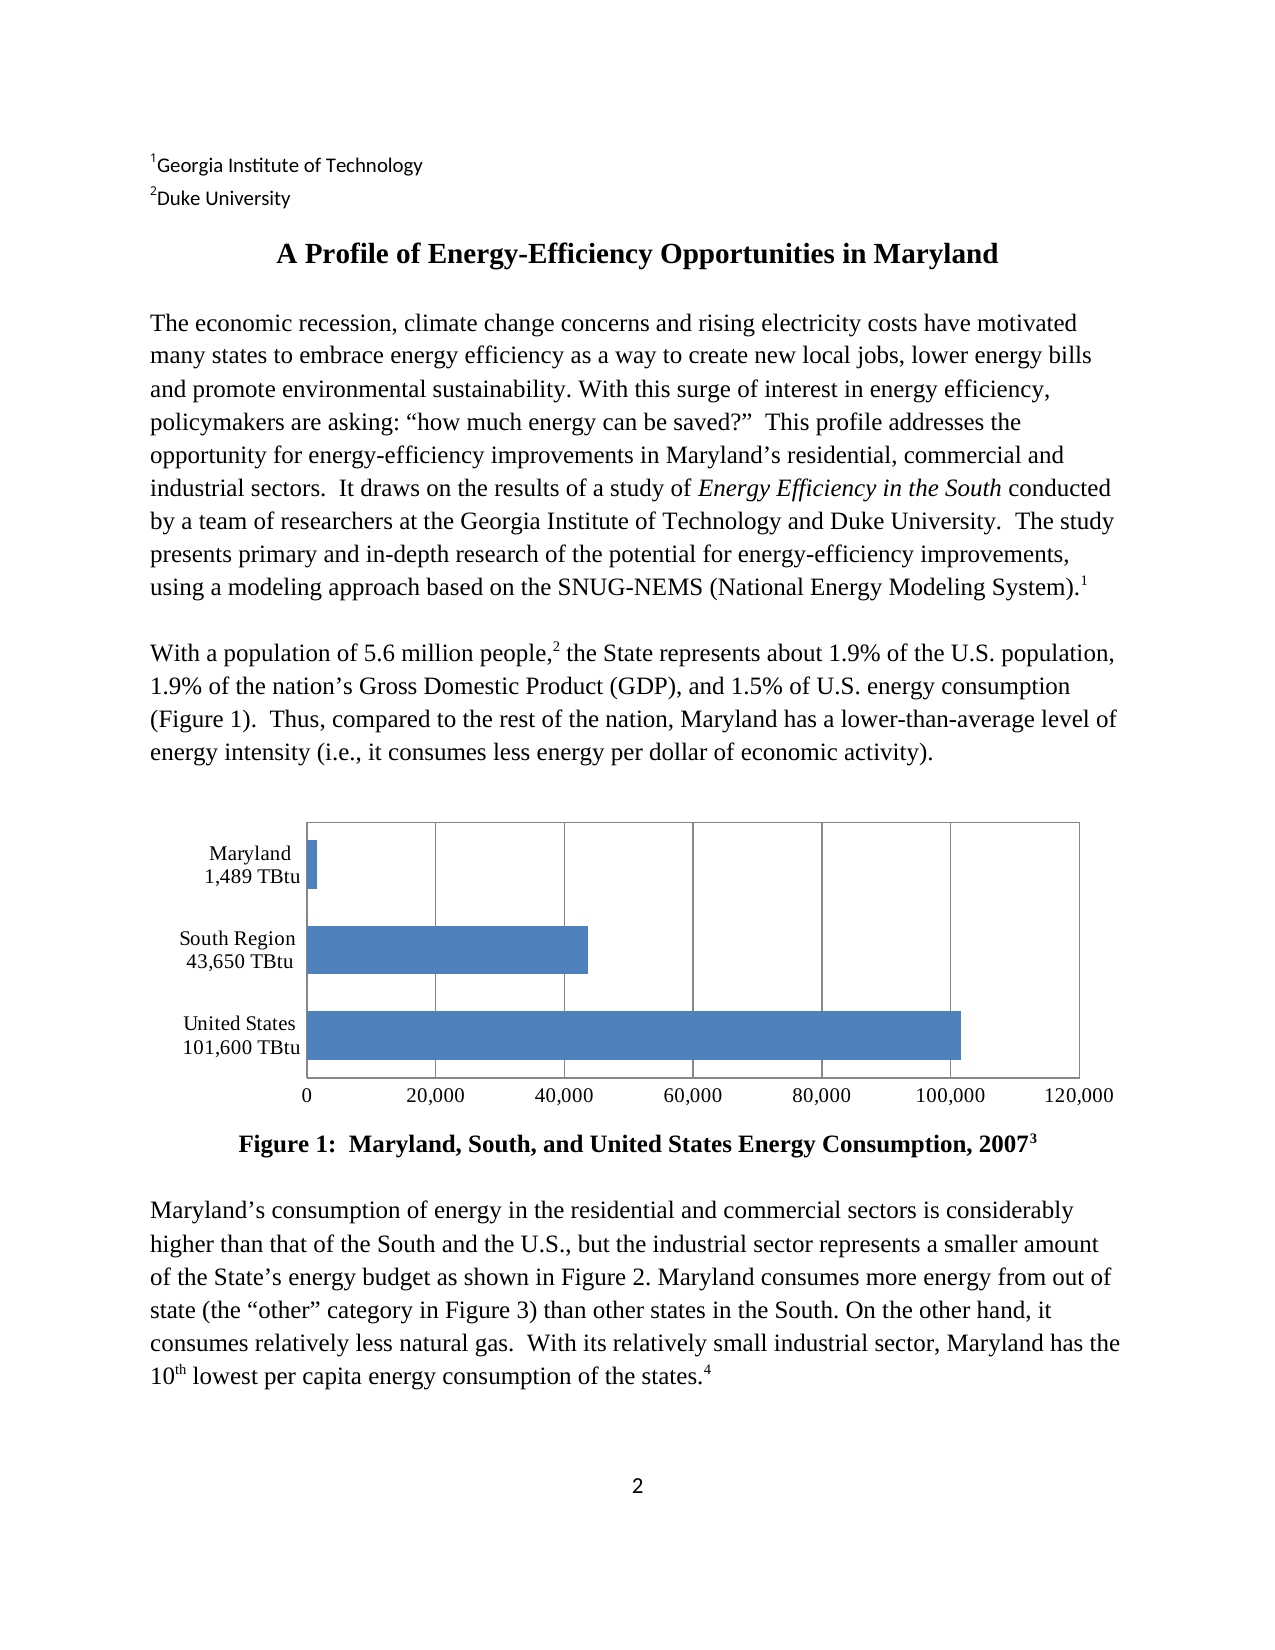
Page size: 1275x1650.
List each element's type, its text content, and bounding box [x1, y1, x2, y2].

text The economic recession, climate change concerns and rising electricity costs have motivated many states to embrace energy efficiency as a way to create new local jobs, lower energy bills and promote environmental sustainability. With this surge of interest in energy efficiency, policymakers are asking: “how much energy can be saved?” This profile addresses the opportunity for energy-efficiency improvements in Maryland’s residential, commercial and industrial sectors. It draws on the results of a study of Energy Efficiency in the South conducted by a team of researchers at the Georgia Institute of Technology and Duke University. The study presents primary and in-depth research of the potential for energy-efficiency improvements, using a modeling approach based on the SNUG-NEMS (National Energy Modeling System). [150, 308, 1125, 601]
text With a population of 5.6 million people, the State represents about 1.9% of the U.S. population, 1.9% of the nation’s Gross Domestic Product (GDP), and 1.5% of U.S. energy consumption (Figure 1). Thus, compared to the rest of the nation, Maryland has a lower-than-average level of energy intensity (i.e., it consumes less energy per dollar of economic activity). [150, 638, 1125, 766]
text Maryland’s consumption of energy in the residential and commercial sectors is considerably higher than that of the South and the U.S., but the industrial sector represents a smaller amount of the State’s energy budget as shown in Figure 2. Maryland consumes more energy from out of state (the “other” category in Figure 3) than other states in the South. On the other hand, it consumes relatively less natural gas. With its relatively small industrial sector, Maryland has the 10th lowest per capita energy consumption of the states. [150, 1196, 1125, 1389]
text 2Duke University [150, 183, 1125, 211]
text A Profile of Energy-Efficiency Opportunities in Maryland [150, 236, 1125, 269]
text 1Georgia Institute of Technology [150, 150, 1125, 178]
text Figure 1: Maryland, South, and United States Energy Consumption, 2007 [150, 1129, 1125, 1158]
